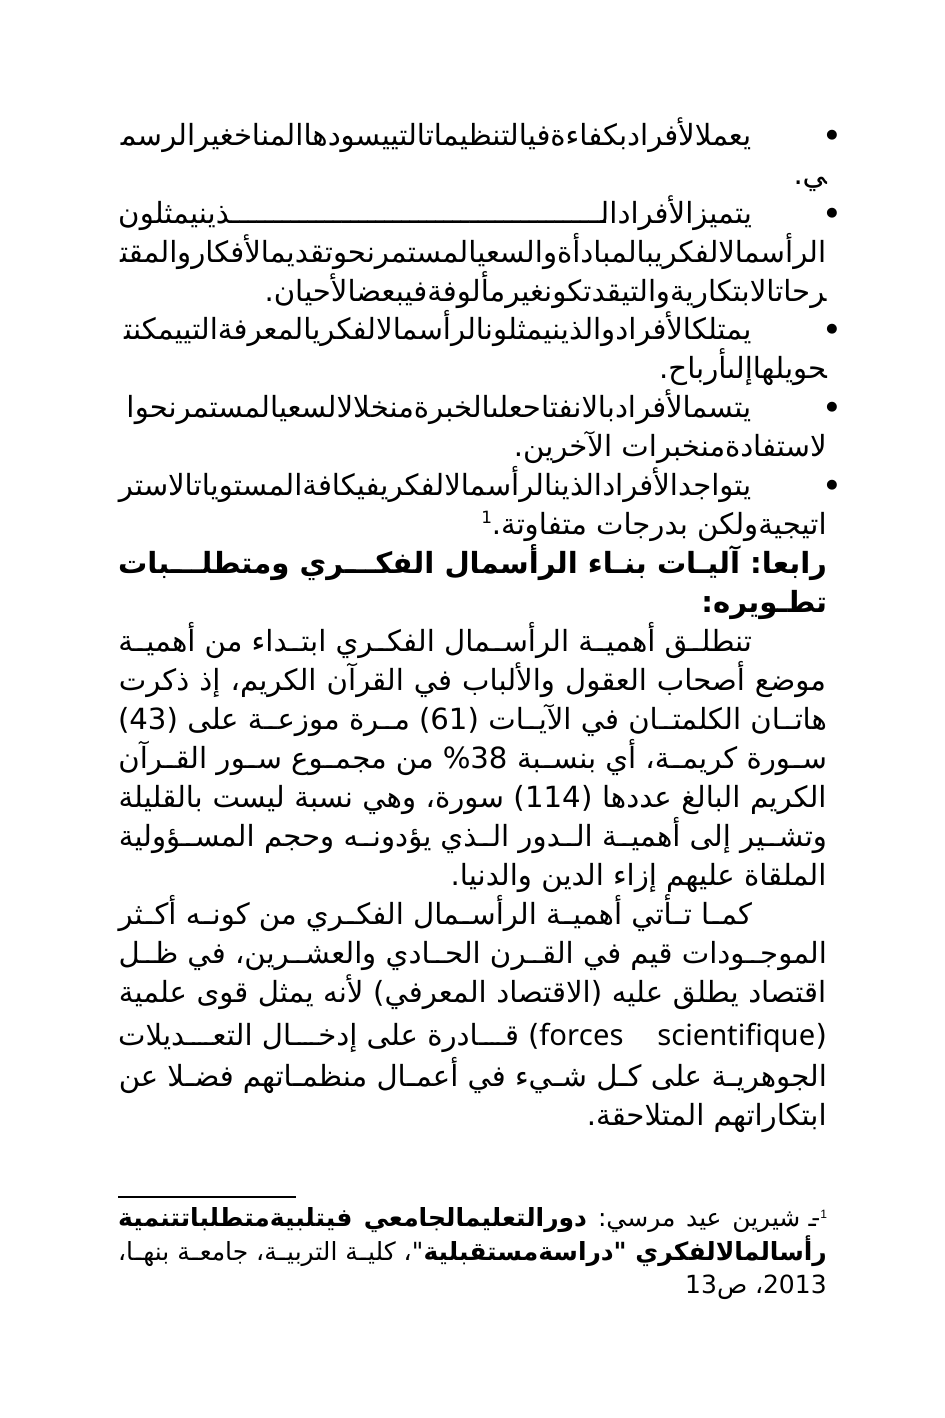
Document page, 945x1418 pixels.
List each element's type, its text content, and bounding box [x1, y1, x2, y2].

text كما تأتي أهمية الرأسمال الفكري من كونه أكثر الموجودات قيم في القرن الحادي والعشرين، في ظل اقتصاد يطلق عليه (الاقتصاد المعرفي) لأنه يمثل قوى علمية (forces scientifique) قادرة على إدخال التعديلات الجوهرية على كل شيء في أعمال منظماتهم فضلا عن ابتكاراتهم المتلاحقة. [118, 897, 827, 1132]
list يتميزالأفرادالذينيمثلون الرأسمالالفكريبالمبادأةوالسعيالمستمرنحوتقديمالأفكاروالمقترحاتالابتكاريةوالتيقدتكونغيرمألوفةفيبعضالأحيان. [118, 196, 827, 308]
list يعملالأفرادبكفاءةفيالتنظيماتالتييسودهاالمناخغيرالرسمي. [118, 118, 827, 191]
text رابعا: آليـات بنـاء الرأسمال الفكــري ومتطلــبات تطـويره: [118, 547, 827, 619]
list يتسمالأفرادبالانفتاحعلىالخبرةمنخلالالسعيالمستمرنحوالاستفادةمنخبرات الآخرين. [118, 391, 827, 464]
list يمتلكالأفرادوالذينيمثلونالرأسمالالفكريالمعرفةالتييمكنتحويلهاإلىأرباح. [118, 313, 827, 386]
text تنطلق أهمية الرأسمال الفكري ابتداء من أهمية موضع أصحاب العقول والألباب في القرآن الكريم، إذ ذكرت هاتان الكلمتان في الآيات (61) مرة موزعة على (43) سورة كريمة، أي بنسبة 38% من مجموع سور القرآن الكريم البالغ عددها (114) سورة، وهي نسبة ليست بالقليلة وتشير إلى أهمية الدور الذي يؤدونه وحجم المسؤولية الملقاة عليهم إزاء الدين والدنيا. [118, 624, 827, 892]
list يتواجدالأفرادالذينالرأسمالالفكريفيكافةالمستوياتالاستراتيجيةولكن بدرجات متفاوتة. [118, 469, 827, 542]
